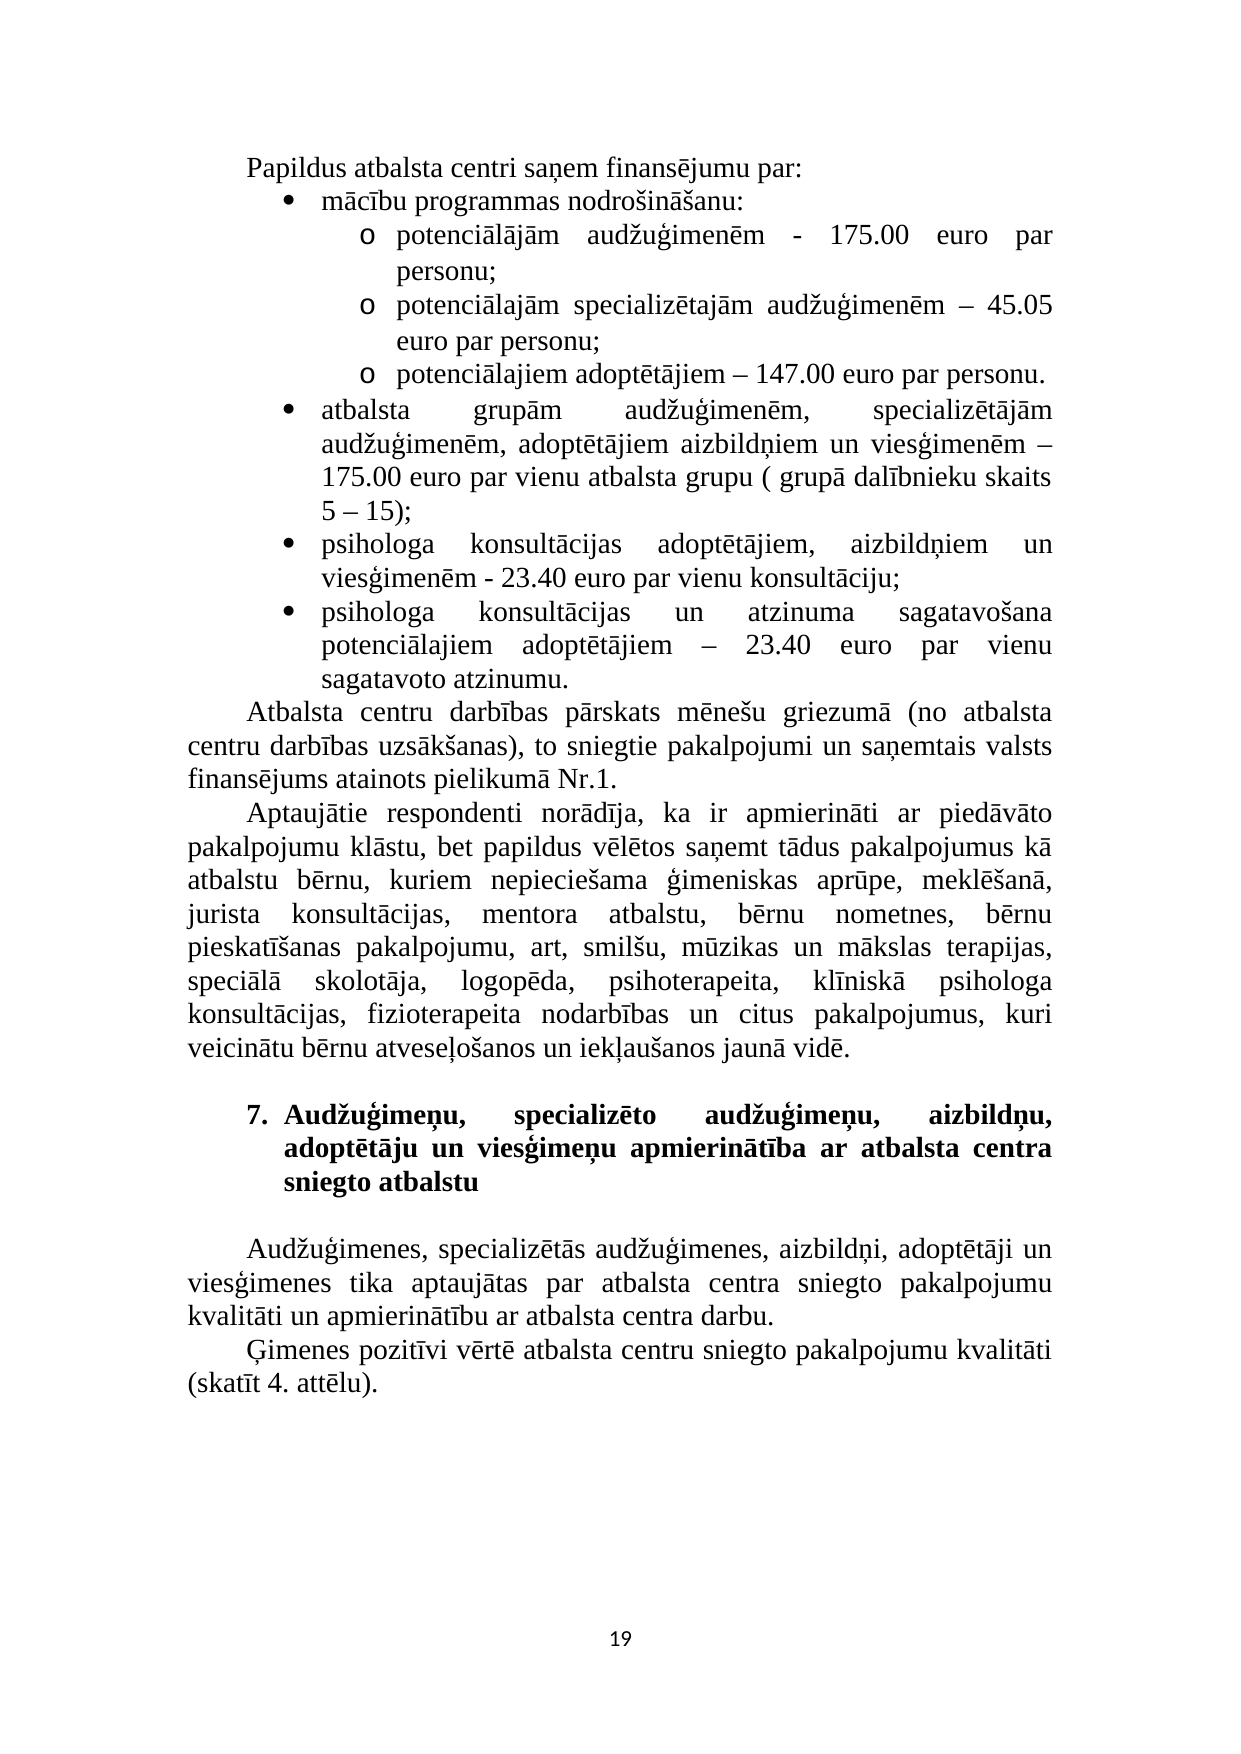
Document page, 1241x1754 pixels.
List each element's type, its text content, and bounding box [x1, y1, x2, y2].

list potenciālājām audžuģimenēm - 175.00 euro par personu; [359, 217, 1053, 287]
list mācību programmas nodrošināšanu: [284, 183, 1053, 217]
list Audžuģimeņu, specializēto audžuģimeņu, aizbildņu, adoptētāju un viesģimeņu apmierinātība ar atbalsta centra sniegto atbalstu [246, 1097, 1053, 1198]
text Aptaujātie respondenti norādīja, ka ir apmierināti ar piedāvāto pakalpojumu klāstu, bet papildus vēlētos saņemt tādus pakalpojumus kā atbalstu bērnu, kuriem nepieciešama ģimeniskas aprūpe, meklēšanā, jurista konsultācijas, mentora atbalstu, bērnu nometnes, bērnu pieskatīšanas pakalpojumu, art, smilšu, mūzikas un mākslas terapijas, speciālā skolotāja, logopēda, psihoterapeita, klīniskā psihologa konsultācijas, fizioterapeita nodarbības un citus pakalpojumus, kuri veicinātu bērnu atveseļošanos un iekļaušanos jaunā vidē. [187, 795, 1053, 1063]
list psihologa konsultācijas adoptētājiem, aizbildņiem un viesģimenēm - 23.40 euro par vienu konsultāciju; [284, 527, 1053, 594]
list potenciālajiem adoptētājiem – 147.00 euro par personu. [359, 356, 1053, 392]
list Audžuģimenes, specializētās audžuģimenes, aizbildņi, adoptētāji un viesģimenes tika aptaujātas par atbalsta centra sniegto pakalpojumu kvalitāti un apmierinātību ar atbalsta centra darbu. [187, 1231, 1053, 1332]
text Papildus atbalsta centri saņem finansējumu par: [187, 150, 1053, 183]
text Ģimenes pozitīvi vērtē atbalsta centru sniegto pakalpojumu kvalitāti (skatīt 4. attēlu). [187, 1332, 1053, 1399]
list atbalsta grupām audžuģimenēm, specializētājām audžuģimenēm, adoptētājiem aizbildņiem un viesģimenēm – 175.00 euro par vienu atbalsta grupu ( grupā dalībnieku skaits 5 – 15); [284, 392, 1053, 527]
list potenciālajām specializētajām audžuģimenēm – 45.05 euro par personu; [359, 287, 1053, 356]
text Atbalsta centru darbības pārskats mēnešu griezumā (no atbalsta centru darbības uzsākšanas), to sniegtie pakalpojumi un saņemtais valsts finansējums atainots pielikumā Nr.1. [187, 694, 1053, 795]
list psihologa konsultācijas un atzinuma sagatavošana potenciālajiem adoptētājiem – 23.40 euro par vienu sagatavoto atzinumu. [284, 594, 1053, 694]
